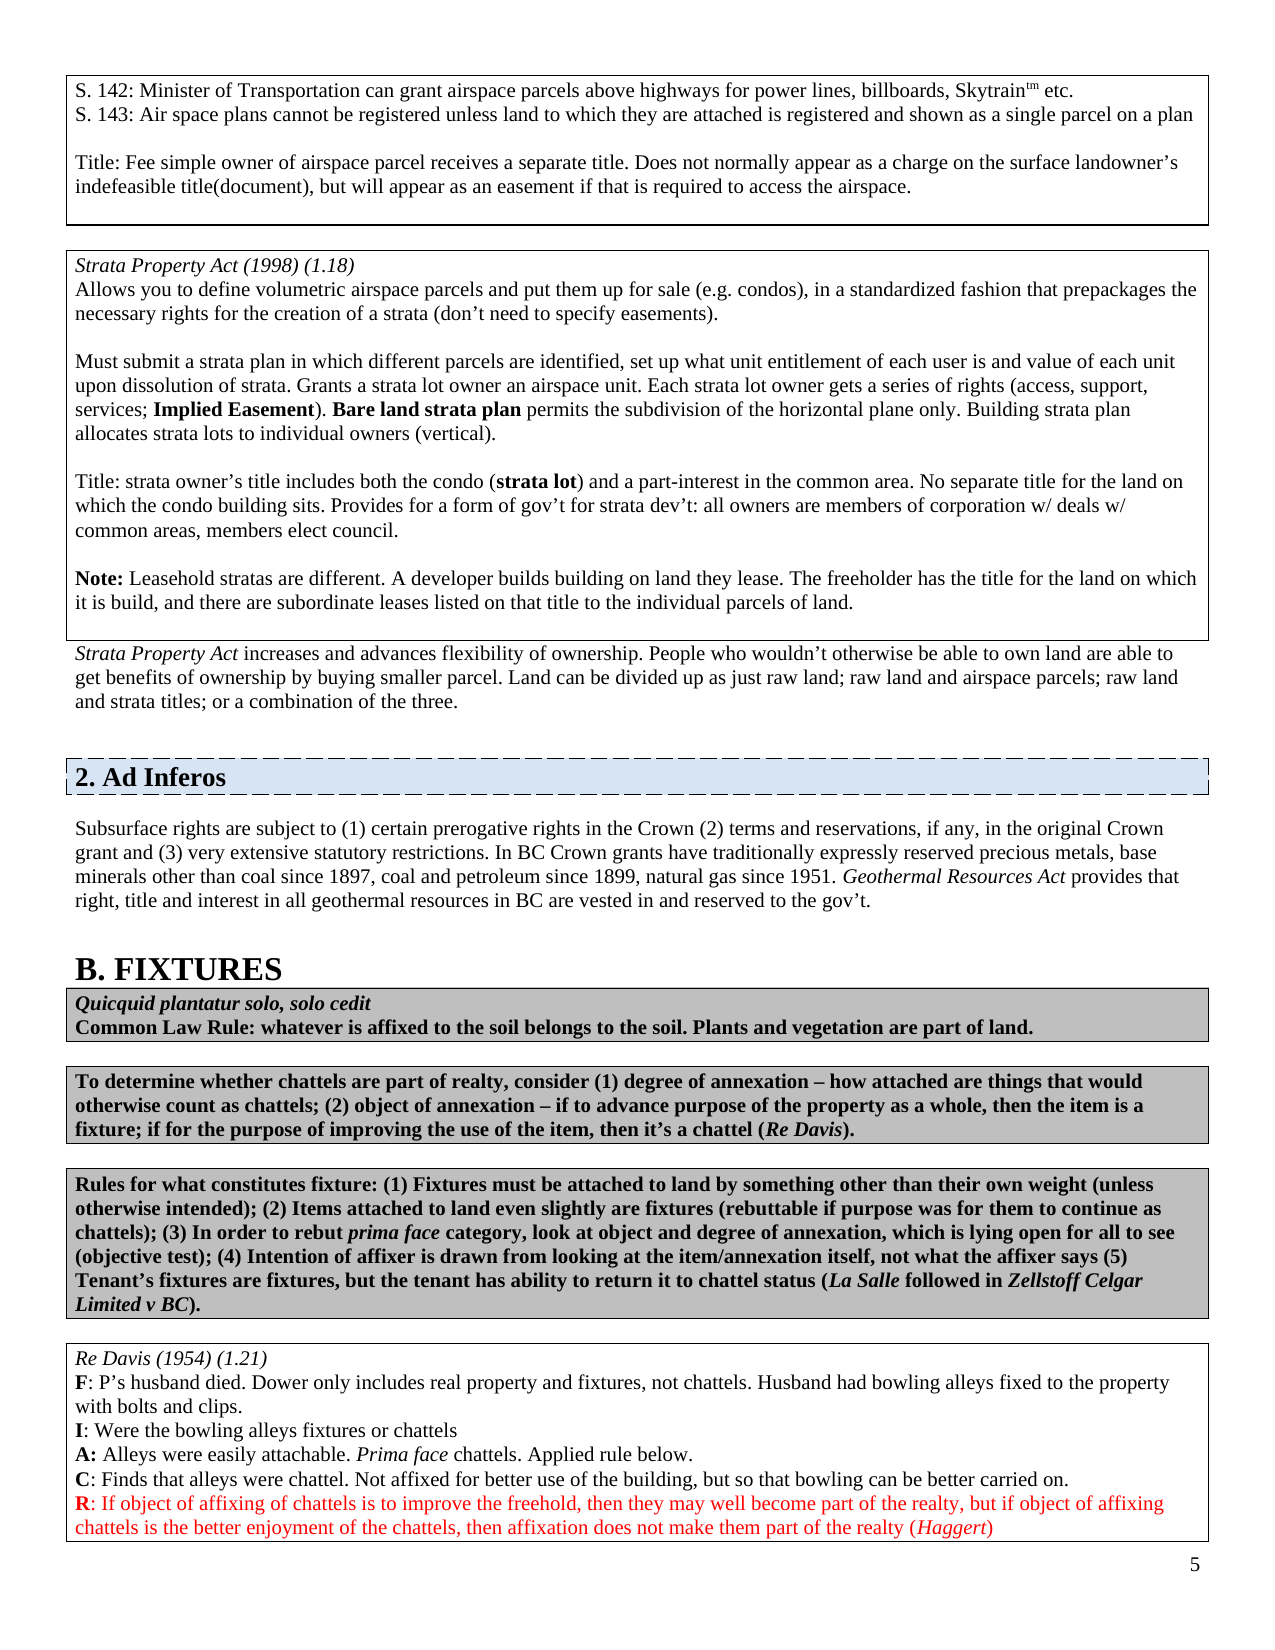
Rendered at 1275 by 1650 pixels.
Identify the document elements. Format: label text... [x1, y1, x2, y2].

subtitle 2. Ad Inferos [66, 758, 1209, 795]
text Subsurface rights are subject to (1) certain prerogative rights in the Crown (2) terms and reservations, if any, in the original Crown grant and (3) very extensive statutory restrictions. In BC Crown grants have traditionally expressly reserved precious metals, base minerals other than coal since 1897, coal and petroleum since 1899, natural gas since 1951. Geothermal Resources Act provides that right, title and interest in all geothermal resources in BC are vested in and reserved to the gov’t. [75, 816, 1200, 912]
text Title: Fee simple owner of airspace parcel receives a separate title. Does not normally appear as a charge on the surface landowner’s indefeasible title(document), but will appear as an easement if that is required to access the airspace. [75, 150, 1200, 198]
subtitle Strata Property Act (1998) (1.18) [67, 251, 1208, 277]
subtitle Re Davis (1954) (1.21) [67, 1344, 1208, 1370]
text Rules for what constitutes fixture: (1) Fixtures must be attached to land by something other than their own weight (unless otherwise intended); (2) Items attached to land even slightly are fixtures (rebuttable if purpose was for them to continue as chattels); (3) In order to rebut prima face category, look at object and degree of annexation, which is lying open for all to see (objective test); (4) Intention of affixer is drawn from looking at the item/annexation itself, not what the affixer says (5) Tenant’s fixtures are fixtures, but the tenant has ability to return it to chattel status (La Salle followed in Zellstoff Celgar Limited v BC). [67, 1169, 1208, 1318]
text To determine whether chattels are part of realty, consider (1) degree of annexation – how attached are things that would otherwise count as chattels; (2) object of annexation – if to advance purpose of the property as a whole, then the item is a fixture; if for the purpose of improving the use of the item, then it’s a chattel (Re Davis). [67, 1067, 1208, 1143]
text C: Finds that alleys were chattel. Not affixed for better use of the building, but so that bowling can be better carried on. [75, 1466, 1200, 1487]
text R: If object of affixing of chattels is to improve the freehold, then they may well become part of the realty, but if object of affixing chattels is the better enjoyment of the chattels, then affixation does not make them part of the realty (Haggert) [67, 1487, 1208, 1541]
text S. 143: Air space plans cannot be registered unless land to which they are attached is registered and shown as a single parcel on a plan [75, 102, 1200, 126]
text A: Alleys were easily attachable. Prima face chattels. Applied rule below. [75, 1442, 1200, 1466]
text Strata Property Act increases and advances flexibility of ownership. People who wouldn’t otherwise be able to own land are able to get benefits of ownership by buying smaller parcel. Land can be divided up as just raw land; raw land and airspace parcels; raw land and strata titles; or a combination of the three. [75, 641, 1200, 713]
text S. 142: Minister of Transportation can grant airspace parcels above highways for power lines, billboards, Skytraintm etc. [67, 76, 1208, 102]
text F: P’s husband died. Dower only includes real property and fixtures, not chattels. Husband had bowling alleys fixed to the property with bolts and clips. [75, 1370, 1200, 1418]
text Quicquid plantatur solo, solo cedit [67, 989, 1208, 1011]
subtitle B. Fixtures [75, 949, 1200, 987]
text Note: Leasehold stratas are different. A developer builds building on land they lease. The freeholder has the title for the land on which it is build, and there are subordinate leases listed on that title to the individual parcels of land. [75, 566, 1200, 614]
text Allows you to define volumetric airspace parcels and put them up for sale (e.g. condos), in a standardized fashion that prepackages the necessary rights for the creation of a strata (don’t need to specify easements). [75, 277, 1200, 325]
text Must submit a strata plan in which different parcels are identified, set up what unit entitlement of each user is and value of each unit upon dissolution of strata. Grants a strata lot owner an airspace unit. Each strata lot owner gets a series of rights (access, support, services; Implied Easement). Bare land strata plan permits the subdivision of the horizontal plane only. Building strata plan allocates strata lots to individual owners (vertical). [75, 349, 1200, 445]
text Title: strata owner’s title includes both the condo (strata lot) and a part-interest in the common area. No separate title for the land on which the condo building sits. Provides for a form of gov’t for strata dev’t: all owners are members of corporation w/ deals w/ common areas, members elect council. [75, 469, 1200, 542]
text Common Law Rule: whatever is affixed to the soil belongs to the soil. Plants and vegetation are part of land. [67, 1011, 1208, 1041]
text I: Were the bowling alleys fixtures or chattels [75, 1418, 1200, 1442]
